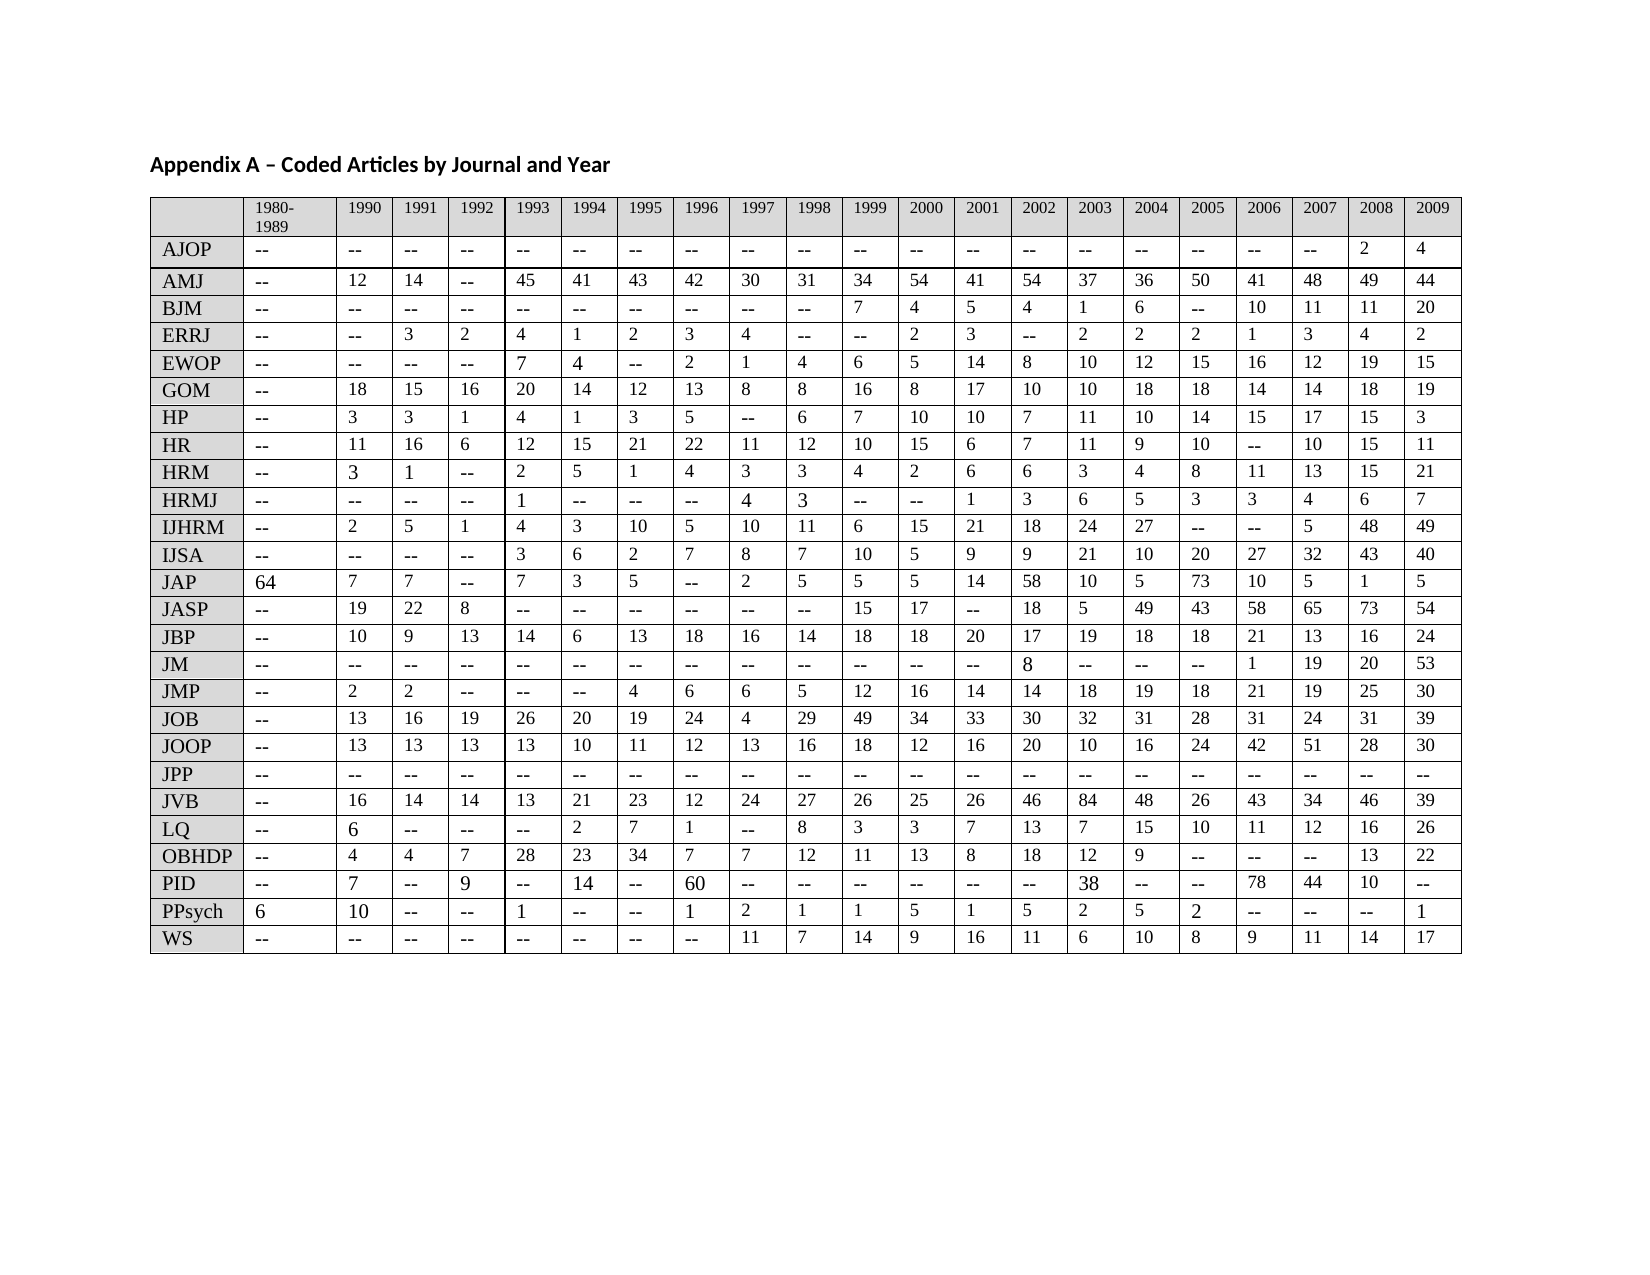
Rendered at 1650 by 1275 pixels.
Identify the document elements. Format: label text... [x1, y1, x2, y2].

table_cell 1 [730, 351, 786, 377]
table_cell -- [1180, 762, 1236, 788]
table_cell 9 [449, 871, 504, 898]
table_cell -- [1237, 237, 1292, 267]
table_cell -- [506, 926, 561, 952]
table_cell 15 [1349, 406, 1404, 432]
table_cell 13 [730, 734, 786, 761]
table_cell -- [1405, 871, 1461, 898]
table_cell -- [244, 237, 336, 267]
table_header 2007 [1293, 198, 1348, 236]
table_cell 26 [843, 789, 898, 815]
table_cell 19 [1293, 652, 1348, 678]
table_cell 7 [843, 296, 898, 322]
table_cell 15 [899, 515, 954, 541]
table_cell 3 [393, 406, 448, 432]
table_cell 24 [730, 789, 786, 815]
table_cell 18 [843, 625, 898, 651]
table_cell 54 [1012, 269, 1067, 295]
table_cell HR [151, 433, 243, 459]
table_cell 54 [1405, 597, 1461, 624]
table_cell -- [618, 652, 673, 678]
table_cell 43 [1349, 542, 1404, 569]
table_cell -- [787, 296, 842, 322]
table_cell 4 [506, 406, 561, 432]
table_cell 7 [393, 570, 448, 596]
table_cell -- [618, 296, 673, 322]
table_cell 10 [562, 734, 617, 761]
table_cell 4 [674, 460, 729, 487]
table_cell 7 [843, 406, 898, 432]
table_cell -- [244, 734, 336, 761]
table_cell -- [787, 597, 842, 624]
table_cell 4 [730, 488, 786, 514]
table_cell 15 [1349, 460, 1404, 487]
table_cell -- [1180, 844, 1236, 870]
table_cell 41 [955, 269, 1011, 295]
table_cell 17 [899, 597, 954, 624]
table_cell 27 [787, 789, 842, 815]
table_cell 10 [843, 542, 898, 569]
table_cell 6 [843, 515, 898, 541]
table_cell 14 [506, 625, 561, 651]
table_cell -- [730, 762, 786, 788]
table_cell -- [506, 597, 561, 624]
table_cell 10 [337, 625, 392, 651]
table_cell 21 [1405, 460, 1461, 487]
table_cell -- [1180, 871, 1236, 898]
table_header 1991 [393, 198, 448, 236]
table_cell 3 [843, 816, 898, 843]
table_cell 14 [1180, 406, 1236, 432]
table_cell -- [562, 237, 617, 267]
table_cell 7 [506, 570, 561, 596]
table_cell 45 [506, 269, 561, 295]
table_cell -- [1068, 652, 1123, 678]
table_cell -- [618, 871, 673, 898]
table_cell 5 [674, 406, 729, 432]
table_cell 4 [562, 351, 617, 377]
table_cell -- [674, 652, 729, 678]
table_cell 1 [1405, 899, 1461, 925]
table_cell 13 [449, 625, 504, 651]
table_cell 7 [337, 570, 392, 596]
table_cell 26 [1405, 816, 1461, 843]
table_cell 9 [1237, 926, 1292, 952]
table_cell 18 [1180, 680, 1236, 706]
table_cell 27 [1237, 542, 1292, 569]
table_cell -- [562, 296, 617, 322]
table_cell 10 [1293, 433, 1348, 459]
table_cell 11 [1293, 296, 1348, 322]
table_cell 19 [1293, 680, 1348, 706]
table_cell 10 [1068, 734, 1123, 761]
table_cell 12 [674, 789, 729, 815]
table_cell -- [244, 269, 336, 295]
table_cell 16 [449, 378, 504, 404]
table_cell 16 [787, 734, 842, 761]
table_cell 16 [337, 789, 392, 815]
table_cell 7 [674, 844, 729, 870]
table_cell 6 [955, 460, 1011, 487]
table_cell -- [449, 762, 504, 788]
table_cell 4 [506, 323, 561, 350]
table_cell 26 [506, 707, 561, 733]
table_cell 5 [1012, 899, 1067, 925]
table_cell 39 [1405, 707, 1461, 733]
table_cell 8 [730, 542, 786, 569]
table_cell 58 [1237, 597, 1292, 624]
table_cell 17 [1405, 926, 1461, 952]
table_cell 46 [1012, 789, 1067, 815]
table_cell 10 [1237, 296, 1292, 322]
table_cell HP [151, 406, 243, 432]
table_cell 11 [1068, 406, 1123, 432]
table_header 1980-1989 [244, 198, 336, 236]
table_cell 18 [1012, 515, 1067, 541]
table_header 1998 [787, 198, 842, 236]
table_cell 14 [1293, 378, 1348, 404]
table_cell -- [787, 237, 842, 267]
table_cell -- [562, 762, 617, 788]
table_cell -- [337, 323, 392, 350]
table_cell 1 [1349, 570, 1404, 596]
table_cell 3 [393, 323, 448, 350]
table_cell 3 [1237, 488, 1292, 514]
table_cell 13 [393, 734, 448, 761]
table_cell -- [562, 899, 617, 925]
table_cell -- [449, 652, 504, 678]
table_cell 31 [1349, 707, 1404, 733]
table_cell 2 [899, 323, 954, 350]
table_cell 58 [1012, 570, 1067, 596]
table_cell -- [730, 237, 786, 267]
table_cell -- [899, 762, 954, 788]
table_header 1997 [730, 198, 786, 236]
table_cell -- [244, 844, 336, 870]
table_cell 12 [618, 378, 673, 404]
table_cell -- [506, 871, 561, 898]
table_cell -- [393, 488, 448, 514]
table_cell JM [151, 652, 243, 678]
table_cell -- [244, 625, 336, 651]
table_cell -- [449, 269, 504, 295]
table_cell -- [955, 237, 1011, 267]
table_cell -- [730, 296, 786, 322]
table_cell 4 [393, 844, 448, 870]
table_cell 11 [787, 515, 842, 541]
table_cell 3 [337, 406, 392, 432]
table_cell -- [1068, 762, 1123, 788]
table_cell 13 [449, 734, 504, 761]
table_cell 1 [955, 899, 1011, 925]
table_cell 32 [1068, 707, 1123, 733]
table_cell -- [1349, 899, 1404, 925]
table_cell 14 [393, 269, 448, 295]
table_header 2001 [955, 198, 1011, 236]
table_cell 2 [1405, 323, 1461, 350]
table_cell -- [1293, 899, 1348, 925]
table_cell 5 [955, 296, 1011, 322]
table_cell -- [393, 351, 448, 377]
table_cell 21 [1068, 542, 1123, 569]
table_cell 19 [1349, 351, 1404, 377]
table_cell 12 [1293, 351, 1348, 377]
table_cell -- [337, 652, 392, 678]
table_cell 49 [1349, 269, 1404, 295]
table_cell -- [337, 237, 392, 267]
table_cell 13 [337, 707, 392, 733]
table_cell 1 [449, 406, 504, 432]
table_cell 2 [506, 460, 561, 487]
table_cell 10 [1237, 570, 1292, 596]
table_cell 64 [244, 570, 336, 596]
table_cell 48 [1124, 789, 1179, 815]
table_cell -- [674, 597, 729, 624]
table_cell 43 [1237, 789, 1292, 815]
table_cell 7 [955, 816, 1011, 843]
table_cell -- [1180, 296, 1236, 322]
table_cell -- [244, 762, 336, 788]
table_cell 16 [955, 734, 1011, 761]
table_cell 21 [955, 515, 1011, 541]
table_cell -- [244, 789, 336, 815]
table_cell -- [955, 597, 1011, 624]
table_cell -- [674, 488, 729, 514]
table_header 1995 [618, 198, 673, 236]
table_cell -- [449, 351, 504, 377]
table_cell 5 [899, 351, 954, 377]
table_cell 2 [618, 323, 673, 350]
table_cell 43 [618, 269, 673, 295]
table_cell 12 [787, 844, 842, 870]
table_cell 5 [787, 680, 842, 706]
table_cell 31 [787, 269, 842, 295]
table_cell 14 [955, 570, 1011, 596]
table_header 1992 [449, 198, 504, 236]
table_cell 13 [506, 734, 561, 761]
table_cell 1 [674, 899, 729, 925]
table_cell -- [899, 488, 954, 514]
table_cell -- [506, 296, 561, 322]
table_cell 28 [1349, 734, 1404, 761]
table_cell -- [449, 237, 504, 267]
table_cell -- [955, 871, 1011, 898]
table_cell 11 [337, 433, 392, 459]
table_cell 49 [1124, 597, 1179, 624]
table_cell 12 [787, 433, 842, 459]
table_cell -- [1180, 652, 1236, 678]
table_cell -- [244, 652, 336, 678]
table_header 1996 [674, 198, 729, 236]
table_cell 1 [562, 323, 617, 350]
table_cell 19 [337, 597, 392, 624]
table_cell 32 [1293, 542, 1348, 569]
table_cell 6 [562, 542, 617, 569]
table_cell 14 [1012, 680, 1067, 706]
table_cell 28 [506, 844, 561, 870]
table_cell 46 [1349, 789, 1404, 815]
table_cell 1 [1237, 323, 1292, 350]
table_cell 16 [1349, 816, 1404, 843]
table_cell -- [393, 542, 448, 569]
table_cell 18 [1180, 625, 1236, 651]
table_cell 29 [787, 707, 842, 733]
table_cell 5 [1124, 570, 1179, 596]
table_cell 6 [843, 351, 898, 377]
table_cell -- [1180, 237, 1236, 267]
table_cell -- [506, 816, 561, 843]
table_cell 1 [674, 816, 729, 843]
table_cell -- [337, 926, 392, 952]
table_cell 16 [955, 926, 1011, 952]
table_cell 36 [1124, 269, 1179, 295]
table_cell -- [843, 762, 898, 788]
table_cell 7 [1012, 433, 1067, 459]
table_cell 11 [1237, 816, 1292, 843]
table_cell 11 [730, 433, 786, 459]
table_cell 4 [843, 460, 898, 487]
table_cell 30 [1405, 680, 1461, 706]
table_cell 8 [1180, 460, 1236, 487]
table_cell -- [449, 926, 504, 952]
table_cell EWOP [151, 351, 243, 377]
table_cell 11 [730, 926, 786, 952]
table_cell 10 [1068, 378, 1123, 404]
table_cell 3 [1068, 460, 1123, 487]
table_cell 5 [1405, 570, 1461, 596]
table_cell 18 [1180, 378, 1236, 404]
table_cell 20 [1349, 652, 1404, 678]
table_cell 12 [843, 680, 898, 706]
table_cell -- [1124, 652, 1179, 678]
table_cell -- [562, 597, 617, 624]
table_cell 13 [618, 625, 673, 651]
table_cell 3 [562, 515, 617, 541]
table_cell WS [151, 926, 243, 952]
table_cell 25 [1349, 680, 1404, 706]
table_cell 15 [843, 597, 898, 624]
table_cell 1 [955, 488, 1011, 514]
table_cell 27 [1124, 515, 1179, 541]
table_cell -- [618, 597, 673, 624]
table_cell 19 [1124, 680, 1179, 706]
table_cell 26 [955, 789, 1011, 815]
table_cell 84 [1068, 789, 1123, 815]
table_cell -- [674, 570, 729, 596]
table_cell GOM [151, 378, 243, 404]
table_cell 1 [1237, 652, 1292, 678]
table_cell 25 [899, 789, 954, 815]
table_cell 24 [1068, 515, 1123, 541]
table_cell 10 [1349, 871, 1404, 898]
table_cell AJOP [151, 237, 243, 267]
table_cell 1 [449, 515, 504, 541]
table_cell 18 [1349, 378, 1404, 404]
table_cell JVB [151, 789, 243, 815]
table_cell -- [1293, 237, 1348, 267]
table_cell 5 [1124, 899, 1179, 925]
table_cell -- [244, 871, 336, 898]
table_cell 8 [1012, 351, 1067, 377]
table_cell 2 [1180, 323, 1236, 350]
table_cell -- [787, 323, 842, 350]
table_cell 15 [899, 433, 954, 459]
table_cell 22 [393, 597, 448, 624]
table_cell 13 [899, 844, 954, 870]
table_cell -- [244, 542, 336, 569]
table_cell 23 [562, 844, 617, 870]
table_cell -- [730, 871, 786, 898]
table_cell 15 [1349, 433, 1404, 459]
table_cell -- [1237, 844, 1292, 870]
table_cell 10 [730, 515, 786, 541]
table_cell 8 [787, 378, 842, 404]
table_cell 21 [1237, 625, 1292, 651]
table_cell 14 [955, 351, 1011, 377]
table_cell -- [449, 680, 504, 706]
table_cell 13 [1012, 816, 1067, 843]
table_cell 4 [1349, 323, 1404, 350]
table_cell 1 [506, 488, 561, 514]
table_cell 2 [1349, 237, 1404, 267]
table_cell -- [1124, 871, 1179, 898]
table_cell 3 [1012, 488, 1067, 514]
table_cell 6 [337, 816, 392, 843]
table_cell 16 [730, 625, 786, 651]
table_cell 4 [1405, 237, 1461, 267]
table_cell 10 [899, 406, 954, 432]
table_cell -- [506, 652, 561, 678]
table_cell 4 [730, 323, 786, 350]
table_cell -- [1068, 237, 1123, 267]
table_cell 30 [1012, 707, 1067, 733]
table_cell -- [1012, 762, 1067, 788]
table_cell 8 [899, 378, 954, 404]
table_cell 8 [787, 816, 842, 843]
table_cell -- [393, 899, 448, 925]
table_cell -- [393, 871, 448, 898]
table_cell 24 [1180, 734, 1236, 761]
table_cell 16 [1349, 625, 1404, 651]
table_cell 20 [1012, 734, 1067, 761]
table_cell 5 [1293, 570, 1348, 596]
table_cell -- [674, 237, 729, 267]
table_cell -- [674, 296, 729, 322]
table_cell 5 [899, 899, 954, 925]
table_cell 7 [1068, 816, 1123, 843]
table_cell JPP [151, 762, 243, 788]
table_cell -- [843, 237, 898, 267]
table_cell 2 [730, 570, 786, 596]
table_cell 30 [730, 269, 786, 295]
table_cell 7 [618, 816, 673, 843]
table_cell 7 [674, 542, 729, 569]
table_cell 18 [1012, 597, 1067, 624]
table_cell 8 [449, 597, 504, 624]
table_cell 6 [1012, 460, 1067, 487]
table_header 2004 [1124, 198, 1179, 236]
table_cell 14 [1237, 378, 1292, 404]
table_cell JMP [151, 680, 243, 706]
table_cell 7 [449, 844, 504, 870]
table_cell -- [674, 762, 729, 788]
table_cell 21 [1237, 680, 1292, 706]
table_cell 14 [843, 926, 898, 952]
table_cell 18 [1124, 625, 1179, 651]
table_cell 4 [506, 515, 561, 541]
table_cell 26 [1180, 789, 1236, 815]
table_cell 3 [1405, 406, 1461, 432]
table_cell BJM [151, 296, 243, 322]
table_cell JAP [151, 570, 243, 596]
table_cell OBHDP [151, 844, 243, 870]
table_cell 20 [562, 707, 617, 733]
table_cell -- [843, 488, 898, 514]
table_cell -- [1237, 433, 1292, 459]
table_cell 20 [1180, 542, 1236, 569]
table_cell 12 [506, 433, 561, 459]
table_cell -- [393, 237, 448, 267]
table_cell -- [843, 871, 898, 898]
table_cell -- [1124, 762, 1179, 788]
table_cell 10 [1124, 926, 1179, 952]
table_cell -- [1405, 762, 1461, 788]
table_cell 4 [899, 296, 954, 322]
table_cell -- [506, 680, 561, 706]
table_cell 11 [1405, 433, 1461, 459]
table_cell 4 [618, 680, 673, 706]
table_cell 12 [337, 269, 392, 295]
table_cell 16 [899, 680, 954, 706]
table_cell PPsych [151, 899, 243, 925]
table_cell -- [1012, 871, 1067, 898]
table_cell -- [618, 488, 673, 514]
table_cell -- [1293, 844, 1348, 870]
table_cell 5 [1068, 597, 1123, 624]
table_cell -- [1124, 237, 1179, 267]
table_cell 13 [337, 734, 392, 761]
table_cell 13 [1293, 625, 1348, 651]
table_cell 2 [730, 899, 786, 925]
table_cell 14 [787, 625, 842, 651]
table_cell 3 [787, 460, 842, 487]
table_cell -- [730, 816, 786, 843]
table_cell 6 [787, 406, 842, 432]
table_cell JOB [151, 707, 243, 733]
table_cell 18 [337, 378, 392, 404]
table_cell 10 [1124, 542, 1179, 569]
table_cell -- [244, 323, 336, 350]
table_cell 14 [1349, 926, 1404, 952]
table_cell -- [899, 871, 954, 898]
table_cell 51 [1293, 734, 1348, 761]
table_cell 3 [899, 816, 954, 843]
table_cell 1 [1068, 296, 1123, 322]
table_cell 34 [1293, 789, 1348, 815]
table_cell 3 [674, 323, 729, 350]
table_cell -- [449, 488, 504, 514]
table_cell -- [899, 237, 954, 267]
table_cell 8 [1012, 652, 1067, 678]
table_cell -- [244, 460, 336, 487]
table_cell 9 [1124, 433, 1179, 459]
table_cell -- [337, 542, 392, 569]
table_cell 6 [730, 680, 786, 706]
table_cell 31 [1237, 707, 1292, 733]
table_cell 2 [1124, 323, 1179, 350]
table_cell 7 [337, 871, 392, 898]
table_header 1994 [562, 198, 617, 236]
table_cell 8 [730, 378, 786, 404]
table_cell 34 [899, 707, 954, 733]
table_cell 3 [787, 488, 842, 514]
table_cell 5 [843, 570, 898, 596]
table_cell 2 [1180, 899, 1236, 925]
table_cell 34 [618, 844, 673, 870]
table_cell -- [393, 296, 448, 322]
table_cell -- [449, 816, 504, 843]
table_cell 17 [1293, 406, 1348, 432]
table_cell 6 [1124, 296, 1179, 322]
table_cell 42 [674, 269, 729, 295]
table_cell 19 [1405, 378, 1461, 404]
table_cell 20 [955, 625, 1011, 651]
table_cell 15 [1180, 351, 1236, 377]
table_cell 65 [1293, 597, 1348, 624]
table_cell 73 [1180, 570, 1236, 596]
table_cell 3 [618, 406, 673, 432]
table_cell 18 [843, 734, 898, 761]
table_cell 1 [562, 406, 617, 432]
table_cell -- [562, 680, 617, 706]
table_cell 9 [899, 926, 954, 952]
table_cell 5 [899, 542, 954, 569]
table_cell -- [618, 762, 673, 788]
table_cell -- [618, 899, 673, 925]
table_cell -- [787, 762, 842, 788]
table_cell 9 [955, 542, 1011, 569]
table_cell -- [618, 351, 673, 377]
table_cell 11 [1012, 926, 1067, 952]
table_cell 17 [1012, 625, 1067, 651]
table_cell 41 [1237, 269, 1292, 295]
table_cell 10 [1124, 406, 1179, 432]
table_cell 2 [337, 515, 392, 541]
table_cell 10 [1180, 816, 1236, 843]
table_cell 7 [787, 926, 842, 952]
table_cell -- [393, 762, 448, 788]
table_cell -- [393, 926, 448, 952]
table_cell 2 [899, 460, 954, 487]
table_cell 11 [1068, 433, 1123, 459]
table_cell -- [562, 488, 617, 514]
table_header 2003 [1068, 198, 1123, 236]
table_cell -- [244, 296, 336, 322]
table_cell 17 [955, 378, 1011, 404]
table_cell 2 [337, 680, 392, 706]
table_cell 7 [787, 542, 842, 569]
table_cell 24 [1293, 707, 1348, 733]
table_cell 10 [337, 899, 392, 925]
table_cell 10 [1068, 570, 1123, 596]
table_cell -- [449, 460, 504, 487]
table_cell -- [244, 707, 336, 733]
table_cell 5 [787, 570, 842, 596]
table_cell 4 [1012, 296, 1067, 322]
table_cell -- [1237, 515, 1292, 541]
table_cell -- [730, 652, 786, 678]
table_cell 3 [955, 323, 1011, 350]
table_cell -- [787, 871, 842, 898]
table_header 2005 [1180, 198, 1236, 236]
table_cell -- [1180, 515, 1236, 541]
table_cell 60 [674, 871, 729, 898]
table_cell 6 [674, 680, 729, 706]
table_cell 19 [618, 707, 673, 733]
table_cell 30 [1405, 734, 1461, 761]
table_cell 12 [1293, 816, 1348, 843]
table_cell 16 [1237, 351, 1292, 377]
table_cell -- [393, 652, 448, 678]
table_cell -- [1237, 899, 1292, 925]
table_cell -- [618, 237, 673, 267]
table_cell 9 [1124, 844, 1179, 870]
table_cell JOOP [151, 734, 243, 761]
table_cell -- [955, 652, 1011, 678]
table_cell -- [337, 351, 392, 377]
table_cell 6 [562, 625, 617, 651]
table_cell 5 [562, 460, 617, 487]
table_cell -- [337, 296, 392, 322]
table_cell -- [674, 926, 729, 952]
table_cell 7 [1405, 488, 1461, 514]
table_cell 73 [1349, 597, 1404, 624]
table_cell 10 [843, 433, 898, 459]
table_cell 3 [506, 542, 561, 569]
table_cell 11 [1349, 296, 1404, 322]
table_cell -- [1237, 762, 1292, 788]
table_cell 19 [449, 707, 504, 733]
table_cell -- [899, 652, 954, 678]
table_cell JBP [151, 625, 243, 651]
table_cell -- [244, 680, 336, 706]
table_cell 5 [899, 570, 954, 596]
table_cell 2 [618, 542, 673, 569]
table_cell -- [787, 652, 842, 678]
table_cell 6 [244, 899, 336, 925]
table_cell 15 [562, 433, 617, 459]
table_cell 18 [1068, 680, 1123, 706]
table_cell 4 [337, 844, 392, 870]
table_cell 6 [449, 433, 504, 459]
table_cell 78 [1237, 871, 1292, 898]
table_cell -- [449, 570, 504, 596]
table_cell 24 [1405, 625, 1461, 651]
table_cell 13 [1293, 460, 1348, 487]
table_cell AMJ [151, 269, 243, 295]
table_cell 24 [674, 707, 729, 733]
table_cell 14 [955, 680, 1011, 706]
table_cell 11 [843, 844, 898, 870]
table_cell 2 [449, 323, 504, 350]
table_header [151, 198, 243, 236]
table_cell 10 [955, 406, 1011, 432]
table_cell 20 [506, 378, 561, 404]
table_cell 1 [506, 899, 561, 925]
table_cell 6 [1068, 488, 1123, 514]
table_header 2006 [1237, 198, 1292, 236]
table_cell 20 [1405, 296, 1461, 322]
table_cell 14 [393, 789, 448, 815]
table_cell -- [506, 762, 561, 788]
table_cell 22 [674, 433, 729, 459]
table_cell 15 [1237, 406, 1292, 432]
table_cell 49 [843, 707, 898, 733]
table_cell -- [244, 406, 336, 432]
table_cell -- [730, 597, 786, 624]
table_cell 5 [1124, 488, 1179, 514]
table_cell 9 [393, 625, 448, 651]
table_cell 1 [618, 460, 673, 487]
table_cell 31 [1124, 707, 1179, 733]
table_cell 19 [1068, 625, 1123, 651]
table_cell 12 [1124, 351, 1179, 377]
table_cell 18 [674, 625, 729, 651]
table_cell 34 [843, 269, 898, 295]
table_cell 39 [1405, 789, 1461, 815]
table_cell 8 [1180, 926, 1236, 952]
table_cell 3 [1180, 488, 1236, 514]
table_cell 42 [1237, 734, 1292, 761]
table_cell 48 [1349, 515, 1404, 541]
table_cell IJSA [151, 542, 243, 569]
table_cell 10 [1012, 378, 1067, 404]
table_cell -- [393, 816, 448, 843]
table_cell 7 [506, 351, 561, 377]
table_cell 5 [618, 570, 673, 596]
table_cell 4 [1293, 488, 1348, 514]
table_cell 18 [1124, 378, 1179, 404]
table_cell 21 [562, 789, 617, 815]
table_cell -- [244, 597, 336, 624]
table_cell 11 [618, 734, 673, 761]
table_cell 13 [674, 378, 729, 404]
table_cell 4 [1124, 460, 1179, 487]
table_cell -- [337, 762, 392, 788]
table_cell 15 [1405, 351, 1461, 377]
table_cell 5 [1293, 515, 1348, 541]
table_cell -- [506, 237, 561, 267]
table_cell 16 [393, 707, 448, 733]
table_cell -- [1293, 762, 1348, 788]
table_header 1999 [843, 198, 898, 236]
table_cell 2 [674, 351, 729, 377]
table_cell 28 [1180, 707, 1236, 733]
table_cell 22 [1405, 844, 1461, 870]
table_cell 44 [1405, 269, 1461, 295]
table_cell -- [449, 542, 504, 569]
table_cell 3 [1293, 323, 1348, 350]
table_cell 37 [1068, 269, 1123, 295]
table_cell 3 [730, 460, 786, 487]
table_cell 40 [1405, 542, 1461, 569]
table_cell PID [151, 871, 243, 898]
table_cell 44 [1293, 871, 1348, 898]
table_cell 10 [1180, 433, 1236, 459]
table_cell 4 [787, 351, 842, 377]
table_cell 7 [730, 844, 786, 870]
table_cell 16 [1124, 734, 1179, 761]
table_cell -- [1349, 762, 1404, 788]
table_cell 7 [1012, 406, 1067, 432]
table_cell -- [449, 899, 504, 925]
table_cell 13 [506, 789, 561, 815]
table_cell -- [337, 488, 392, 514]
table_cell -- [244, 488, 336, 514]
table_cell 10 [618, 515, 673, 541]
table_cell 18 [899, 625, 954, 651]
table_cell -- [244, 926, 336, 952]
table_cell -- [955, 762, 1011, 788]
table_cell 1 [787, 899, 842, 925]
table_cell 1 [843, 899, 898, 925]
table_cell 50 [1180, 269, 1236, 295]
table_cell 14 [562, 871, 617, 898]
table_cell 14 [562, 378, 617, 404]
table_cell 10 [1068, 351, 1123, 377]
table_cell JASP [151, 597, 243, 624]
table_cell -- [244, 816, 336, 843]
table_cell -- [449, 296, 504, 322]
table_cell 5 [674, 515, 729, 541]
table_cell 12 [899, 734, 954, 761]
table_header 2000 [899, 198, 954, 236]
table_cell -- [244, 515, 336, 541]
table_cell -- [1012, 323, 1067, 350]
table_cell 49 [1405, 515, 1461, 541]
table_cell 1 [393, 460, 448, 487]
table_cell 43 [1180, 597, 1236, 624]
table_cell -- [843, 323, 898, 350]
table_cell 33 [955, 707, 1011, 733]
table_cell -- [1012, 237, 1067, 267]
table_cell HRMJ [151, 488, 243, 514]
text Appendix A – Coded Articles by Journal and Year [150, 150, 1500, 178]
table_cell 12 [1068, 844, 1123, 870]
table_cell 54 [899, 269, 954, 295]
table_cell -- [562, 926, 617, 952]
table_cell 8 [955, 844, 1011, 870]
table_cell 2 [393, 680, 448, 706]
table_cell 16 [393, 433, 448, 459]
table_cell -- [730, 406, 786, 432]
table_cell 18 [1012, 844, 1067, 870]
table_cell 16 [843, 378, 898, 404]
table_cell 2 [1068, 323, 1123, 350]
table_cell 9 [1012, 542, 1067, 569]
table_cell 11 [1237, 460, 1292, 487]
table_header 2002 [1012, 198, 1067, 236]
table_cell IJHRM [151, 515, 243, 541]
table_cell 11 [1293, 926, 1348, 952]
table_cell 53 [1405, 652, 1461, 678]
table_cell 13 [1349, 844, 1404, 870]
table_header 2008 [1349, 198, 1404, 236]
table_cell 6 [955, 433, 1011, 459]
table_header 1993 [506, 198, 561, 236]
table_header 1990 [337, 198, 392, 236]
table_cell 6 [1349, 488, 1404, 514]
table_cell ERRJ [151, 323, 243, 350]
table_cell -- [562, 652, 617, 678]
table_cell 5 [393, 515, 448, 541]
table_cell 14 [449, 789, 504, 815]
table_cell LQ [151, 816, 243, 843]
table_cell 4 [730, 707, 786, 733]
table_cell -- [244, 351, 336, 377]
table_cell 21 [618, 433, 673, 459]
table_cell 3 [337, 460, 392, 487]
table_header 2009 [1405, 198, 1461, 236]
table_cell 38 [1068, 871, 1123, 898]
table_cell HRM [151, 460, 243, 487]
table_cell 3 [562, 570, 617, 596]
table_cell 41 [562, 269, 617, 295]
table_cell 48 [1293, 269, 1348, 295]
table_cell 23 [618, 789, 673, 815]
table_cell 15 [393, 378, 448, 404]
table_cell -- [244, 433, 336, 459]
table_cell 2 [562, 816, 617, 843]
table_cell 2 [1068, 899, 1123, 925]
table_cell 6 [1068, 926, 1123, 952]
table_cell -- [843, 652, 898, 678]
table_cell -- [618, 926, 673, 952]
table_cell -- [244, 378, 336, 404]
table_cell 15 [1124, 816, 1179, 843]
table_cell 12 [674, 734, 729, 761]
